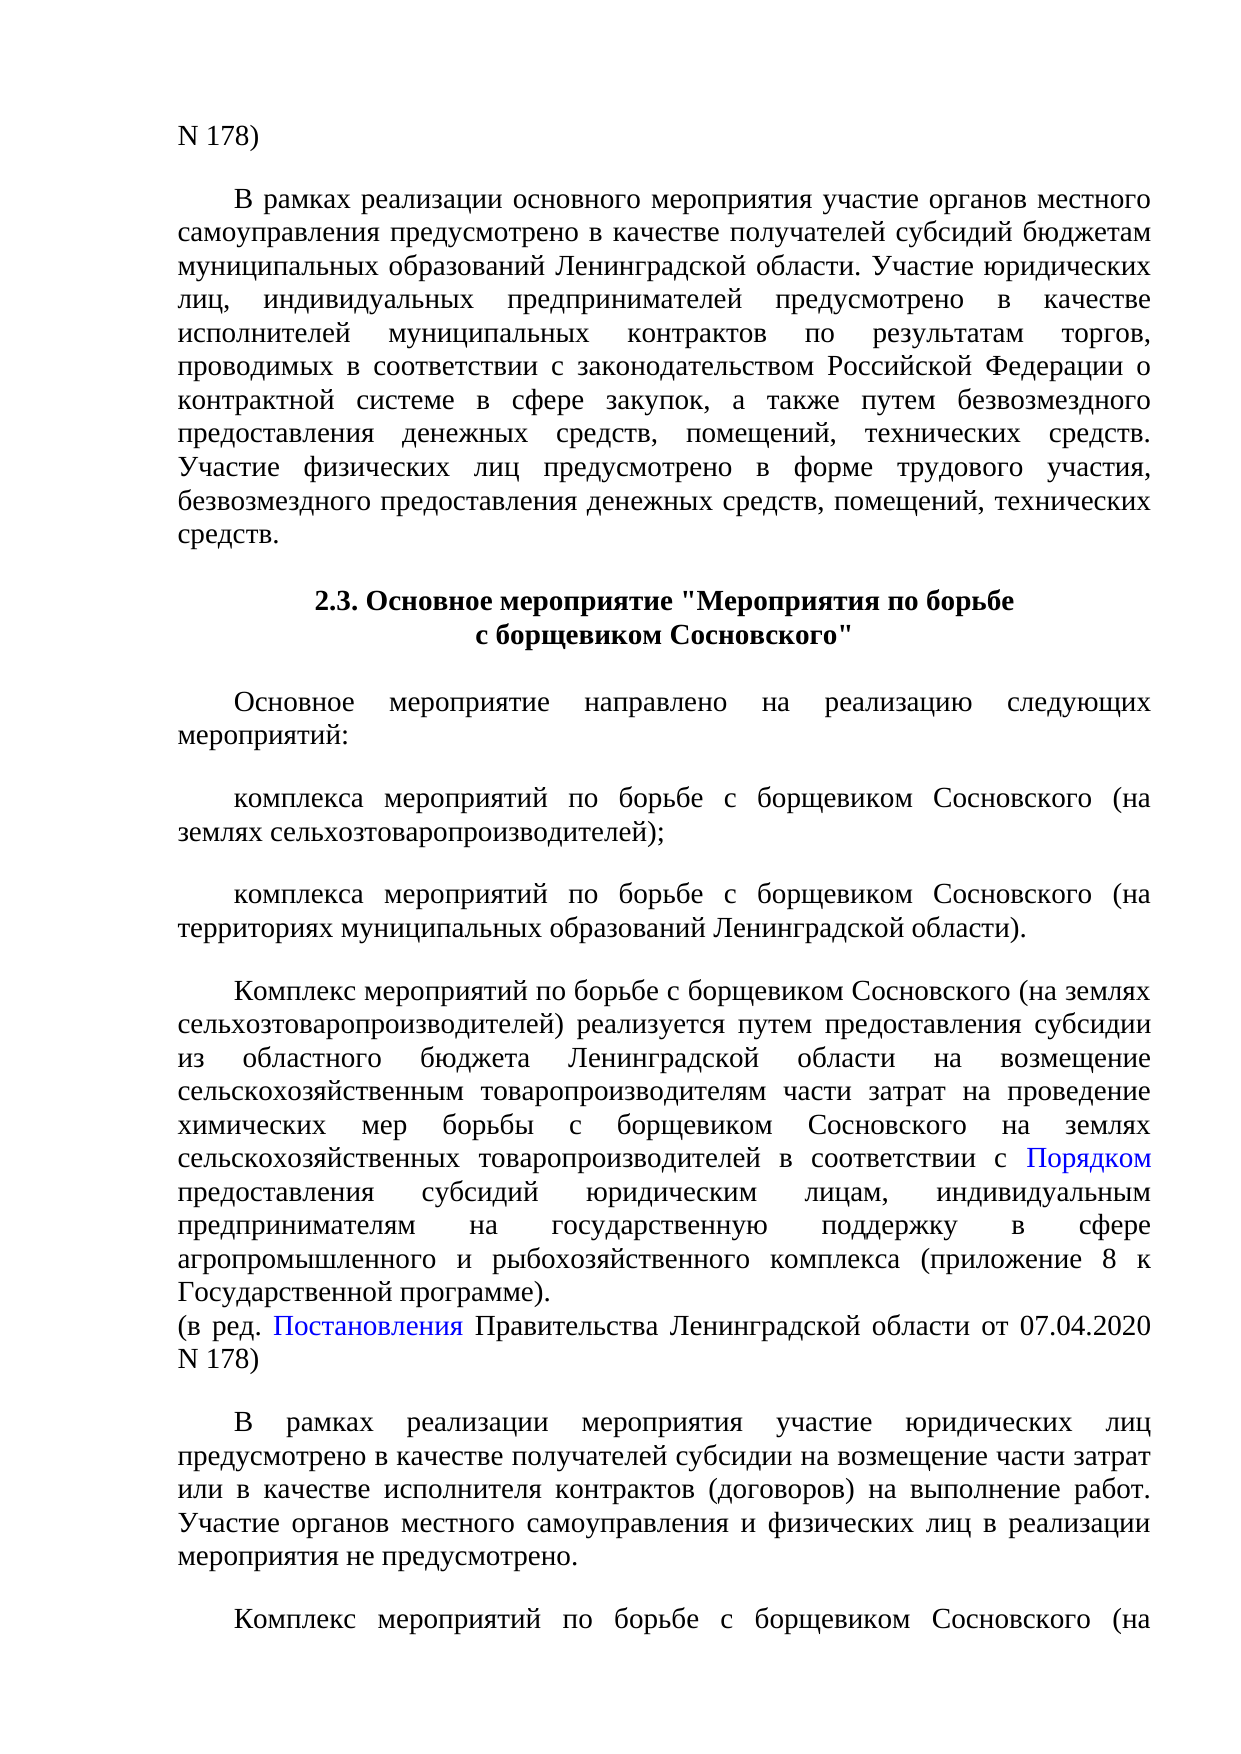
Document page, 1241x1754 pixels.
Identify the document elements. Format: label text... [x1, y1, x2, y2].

text Основное мероприятие направлено на реализацию следующих мероприятий: [177, 684, 1152, 751]
text В рамках реализации мероприятия участие юридических лиц предусмотрено в качестве получателей субсидии на возмещение части затрат или в качестве исполнителя контрактов (договоров) на выполнение работ. Участие органов местного самоуправления и физических лиц в реализации мероприятия не предусмотрено. [177, 1404, 1152, 1572]
title 2.3. Основное мероприятие "Мероприятия по борьбе [177, 583, 1152, 617]
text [177, 118, 1152, 152]
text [177, 1601, 1152, 1635]
text (в ред. Постановления Правительства Ленинградской области от 07.04.2020 N 178) [177, 1308, 1152, 1375]
text комплекса мероприятий по борьбе с борщевиком Сосновского (на землях сельхозтоваропроизводителей); [177, 780, 1152, 847]
text Комплекс мероприятий по борьбе с борщевиком Сосновского (на землях сельхозтоваропроизводителей) реализуется путем предоставления субсидии из областного бюджета Ленинградской области на возмещение сельскохозяйственным товаропроизводителям части затрат на проведение химических мер борьбы с борщевиком Сосновского на землях сельскохозяйственных товаропроизводителей в соответствии с Порядком предоставления субсидий юридическим лицам, индивидуальным предпринимателям на государственную поддержку в сфере агропромышленного и рыбохозяйственного комплекса (приложение 8 к Государственной программе). [177, 973, 1152, 1308]
text В рамках реализации основного мероприятия участие органов местного самоуправления предусмотрено в качестве получателей субсидий бюджетам муниципальных образований Ленинградской области. Участие юридических лиц, индивидуальных предпринимателей предусмотрено в качестве исполнителей муниципальных контрактов по результатам торгов, проводимых в соответствии с законодательством Российской Федерации о контрактной системе в сфере закупок, а также путем безвозмездного предоставления денежных средств, помещений, технических средств. Участие физических лиц предусмотрено в форме трудового участия, безвозмездного предоставления денежных средств, помещений, технических средств. [177, 181, 1152, 550]
text комплекса мероприятий по борьбе с борщевиком Сосновского (на территориях муниципальных образований Ленинградской области). [177, 876, 1152, 943]
title с борщевиком Сосновского" [177, 617, 1152, 650]
